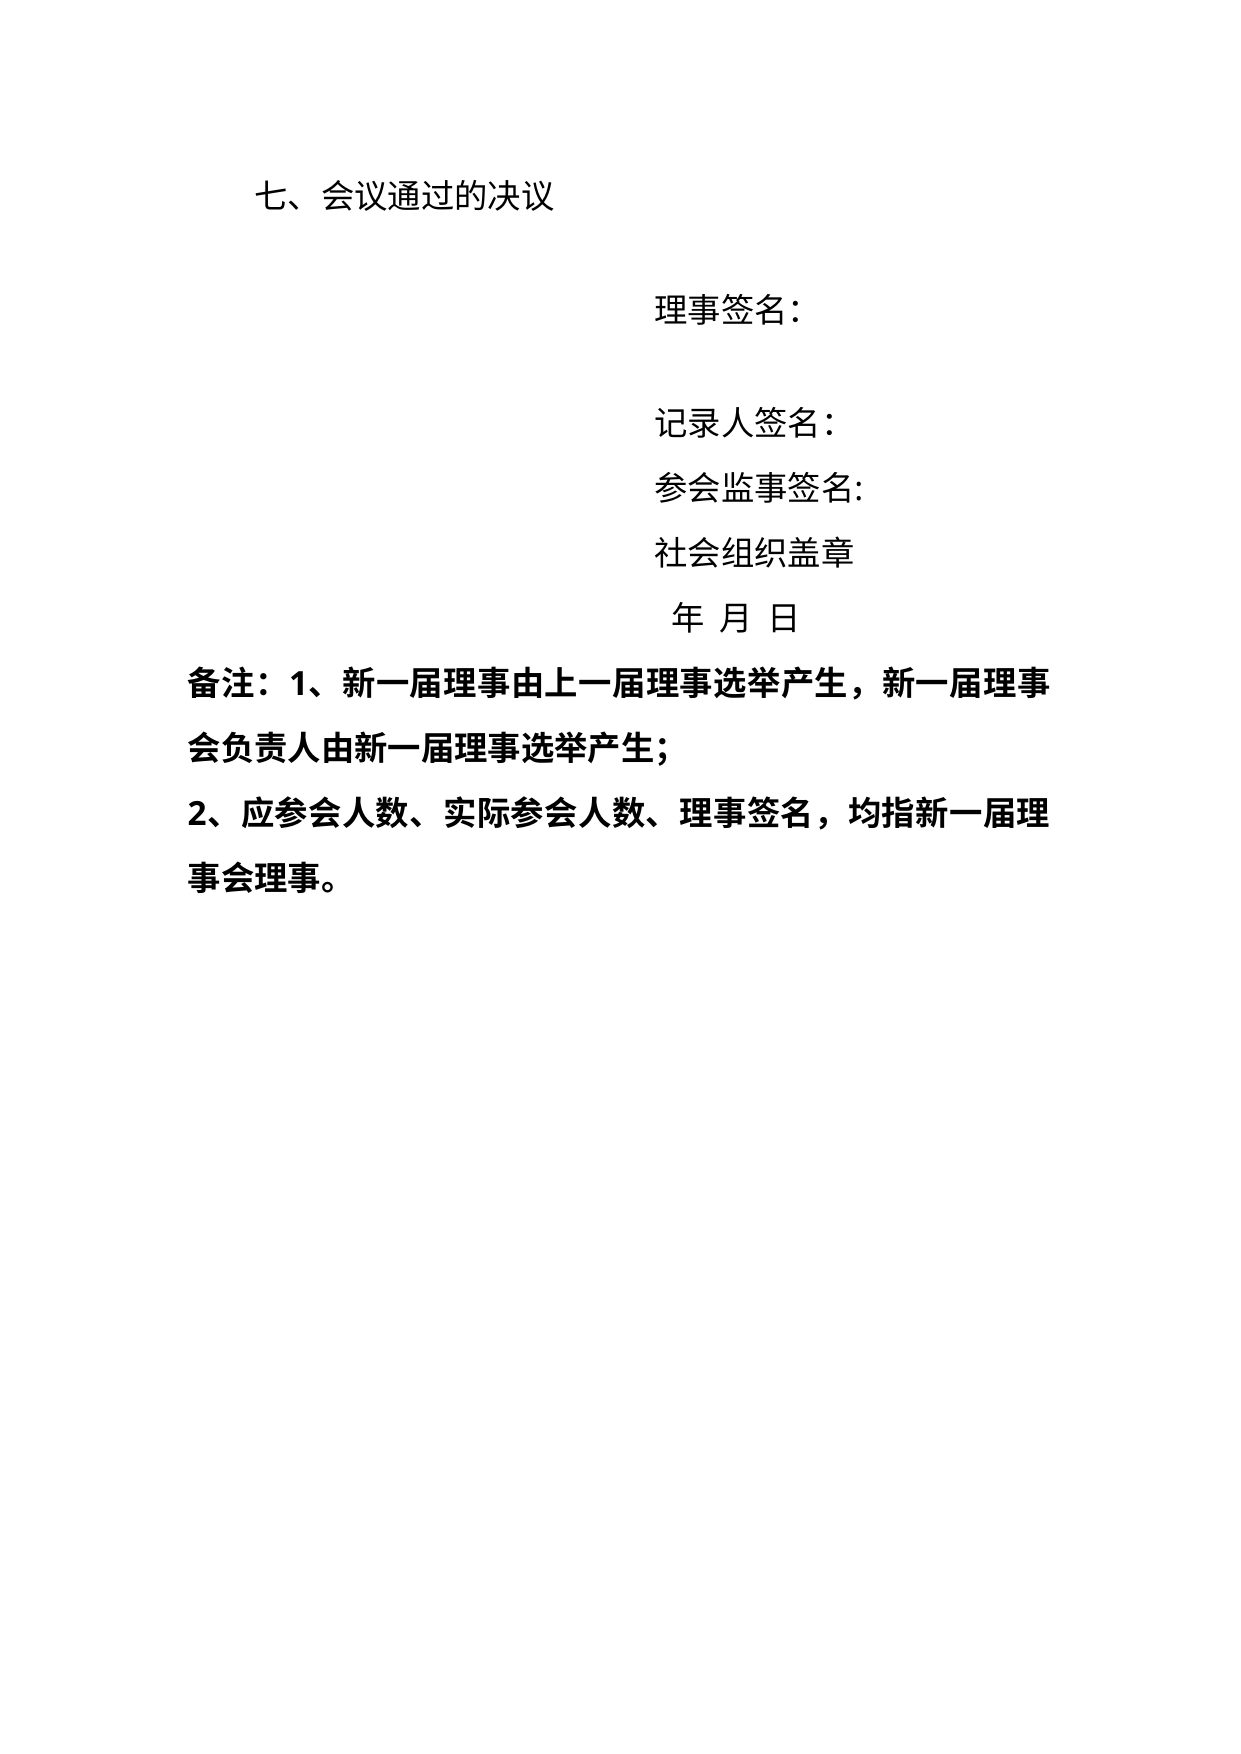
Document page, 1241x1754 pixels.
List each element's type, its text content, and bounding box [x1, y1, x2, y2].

text 参会监事签名: [187, 453, 1053, 518]
text 七、会议通过的决议 [187, 162, 1053, 227]
text 年 月 日 [187, 583, 1053, 648]
text 记录人签名： [187, 388, 1053, 453]
text 备注：1、新一届理事由上一届理事选举产生，新一届理事会负责人由新一届理事选举产生； [187, 648, 1053, 778]
text 2、应参会人数、实际参会人数、理事签名，均指新一届理事会理事。 [187, 778, 1053, 908]
text 社会组织盖章 [187, 518, 1053, 583]
text 理事签名： [187, 275, 1053, 340]
